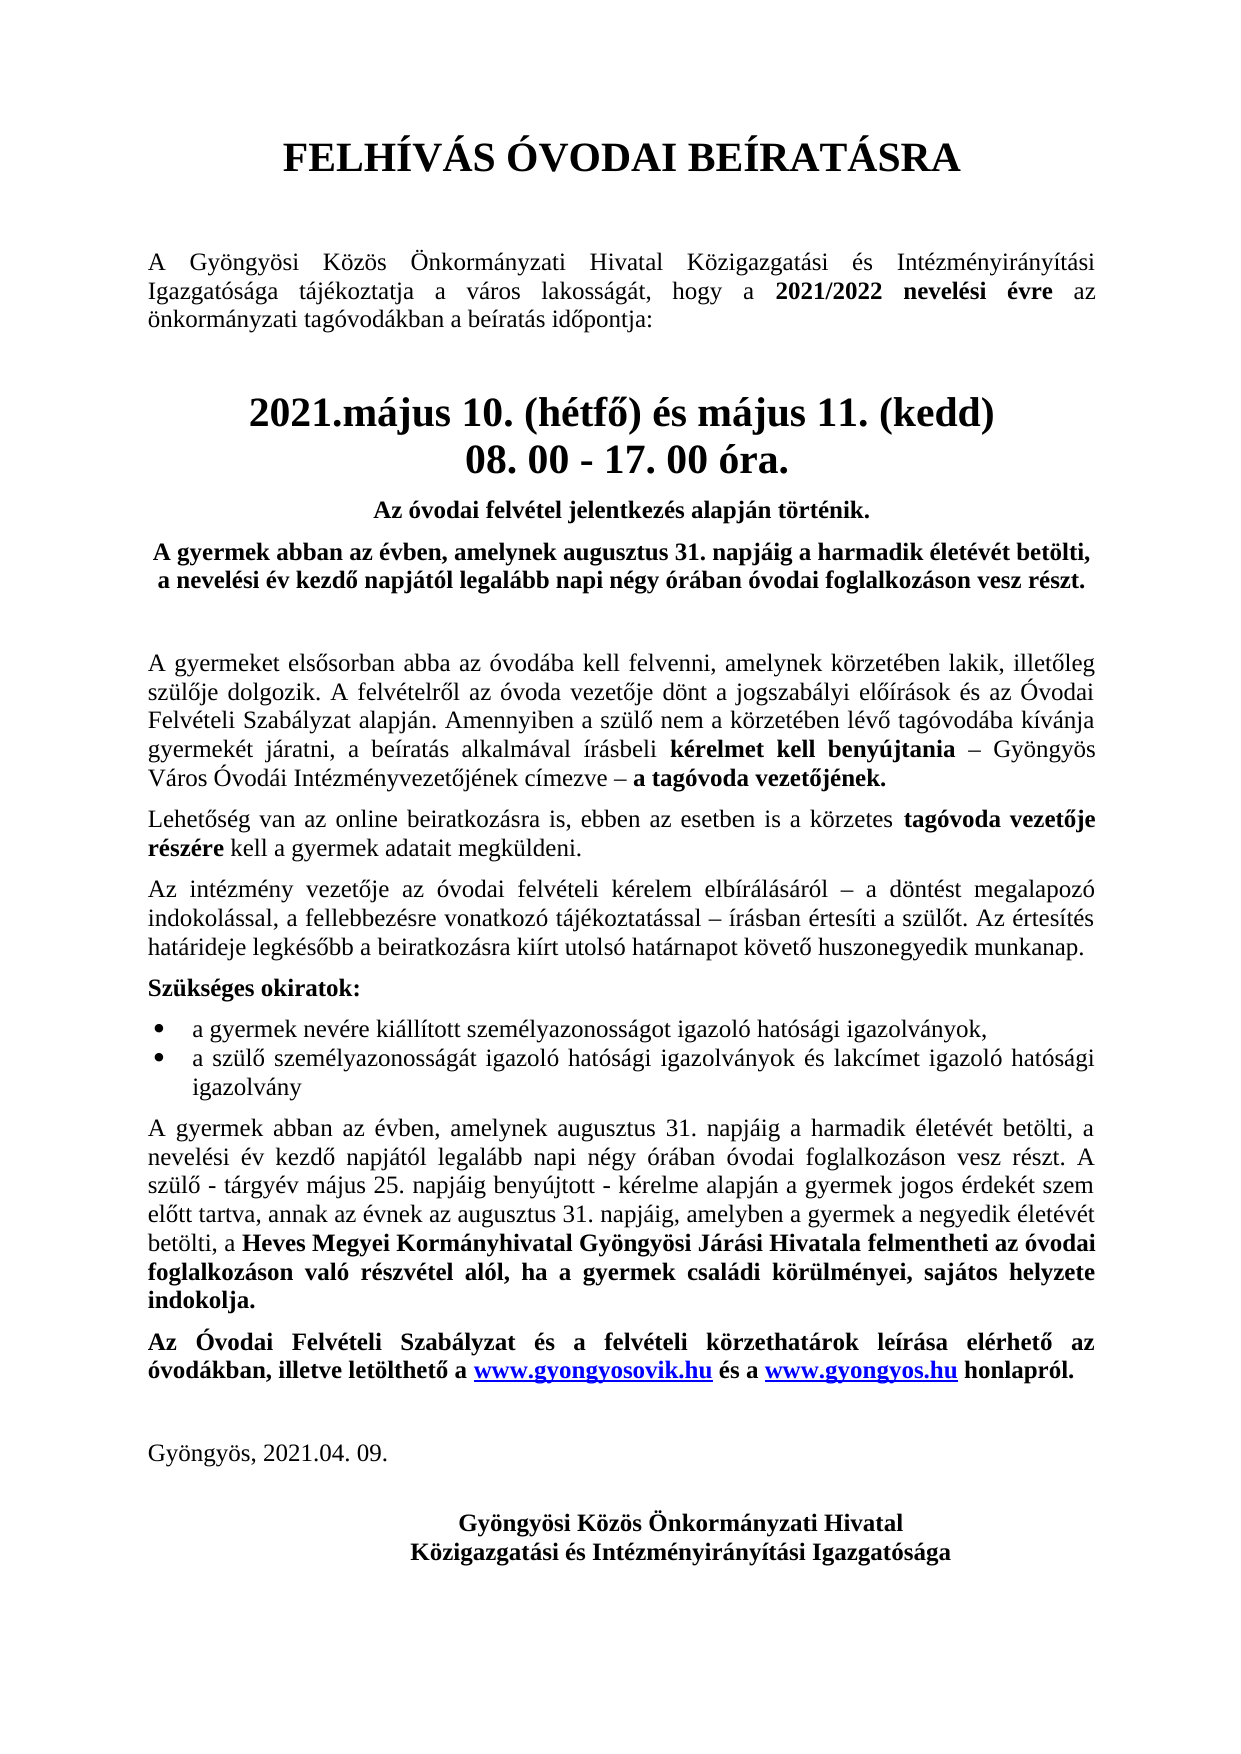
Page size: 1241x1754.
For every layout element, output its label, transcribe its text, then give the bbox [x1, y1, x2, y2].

text Lehetőség van az online beiratkozásra is, ebben az esetben is a körzetes tagóvoda vezetője részére kell a gyermek adatait megküldeni. [148, 804, 1096, 862]
text Az Óvodai Felvételi Szabályzat és a felvételi körzethatárok leírása elérhető az óvodákban, illetve letölthető a www.gyongyosovik.hu és a www.gyongyos.hu honlapról. [148, 1327, 1096, 1384]
text Szükséges okiratok: [148, 973, 1096, 1002]
text Az intézmény vezetője az óvodai felvételi kérelem elbírálásáról – a döntést megalapozó indokolással, a fellebbezésre vonatkozó tájékoztatással – írásban értesíti a szülőt. Az értesítés határideje legkésőbb a beiratkozásra kiírt utolsó határnapot követő huszonegyedik munkanap. [148, 874, 1096, 960]
text Gyöngyösi Közös Önkormányzati Hivatal Közigazgatási és Intézményirányítási Igazgatósága [266, 1508, 1096, 1565]
text Az óvodai felvétel jelentkezés alapján történik. [148, 495, 1096, 524]
text Gyöngyös, 2021.04. 09. [148, 1438, 1096, 1467]
text A gyermek abban az évben, amelynek augusztus 31. napjáig a harmadik életévét betölti, a nevelési év kezdő napjától legalább napi négy órában óvodai foglalkozáson vesz részt. [148, 537, 1096, 594]
list a gyermek nevére kiállított személyazonosságot igazoló hatósági igazolványok, [154, 1014, 1096, 1043]
text A gyermeket elsősorban abba az óvodába kell felvenni, amelynek körzetében lakik, illetőleg szülője dolgozik. A felvételről az óvoda vezetője dönt a jogszabályi előírások és az Óvodai Felvételi Szabályzat alapján. Amennyiben a szülő nem a körzetében lévő tagóvodába kívánja gyermekét járatni, a beíratás alkalmával írásbeli kérelmet kell benyújtania – Gyöngyös Város Óvodái Intézményvezetőjének címezve – a tagóvoda vezetőjének. [148, 648, 1096, 792]
title FELHÍVÁS ÓVODAI BEÍRATÁSRA [148, 133, 1096, 181]
text A Gyöngyösi Közös Önkormányzati Hivatal Közigazgatási és Intézményirányítási Igazgatósága tájékoztatja a város lakosságát, hogy a 2021/2022 nevelési évre az önkormányzati tagóvodákban a beíratás időpontja: [148, 247, 1096, 333]
text 2021.május 10. (hétfő) és május 11. (kedd) 08. 00 - 17. 00 óra. [148, 387, 1096, 483]
list a szülő személyazonosságát igazoló hatósági igazolványok és lakcímet igazoló hatósági igazolvány [154, 1043, 1096, 1100]
text A gyermek abban az évben, amelynek augusztus 31. napjáig a harmadik életévét betölti, a nevelési év kezdő napjától legalább napi négy órában óvodai foglalkozáson vesz részt. A szülő - tárgyév május 25. napjáig benyújtott - kérelme alapján a gyermek jogos érdekét szem előtt tartva, annak az évnek az augusztus 31. napjáig, amelyben a gyermek a negyedik életévét betölti, a Heves Megyei Kormányhivatal Gyöngyösi Járási Hivatala felmentheti az óvodai foglalkozáson való részvétel alól, ha a gyermek családi körülményei, sajátos helyzete indokolja. [148, 1113, 1096, 1314]
